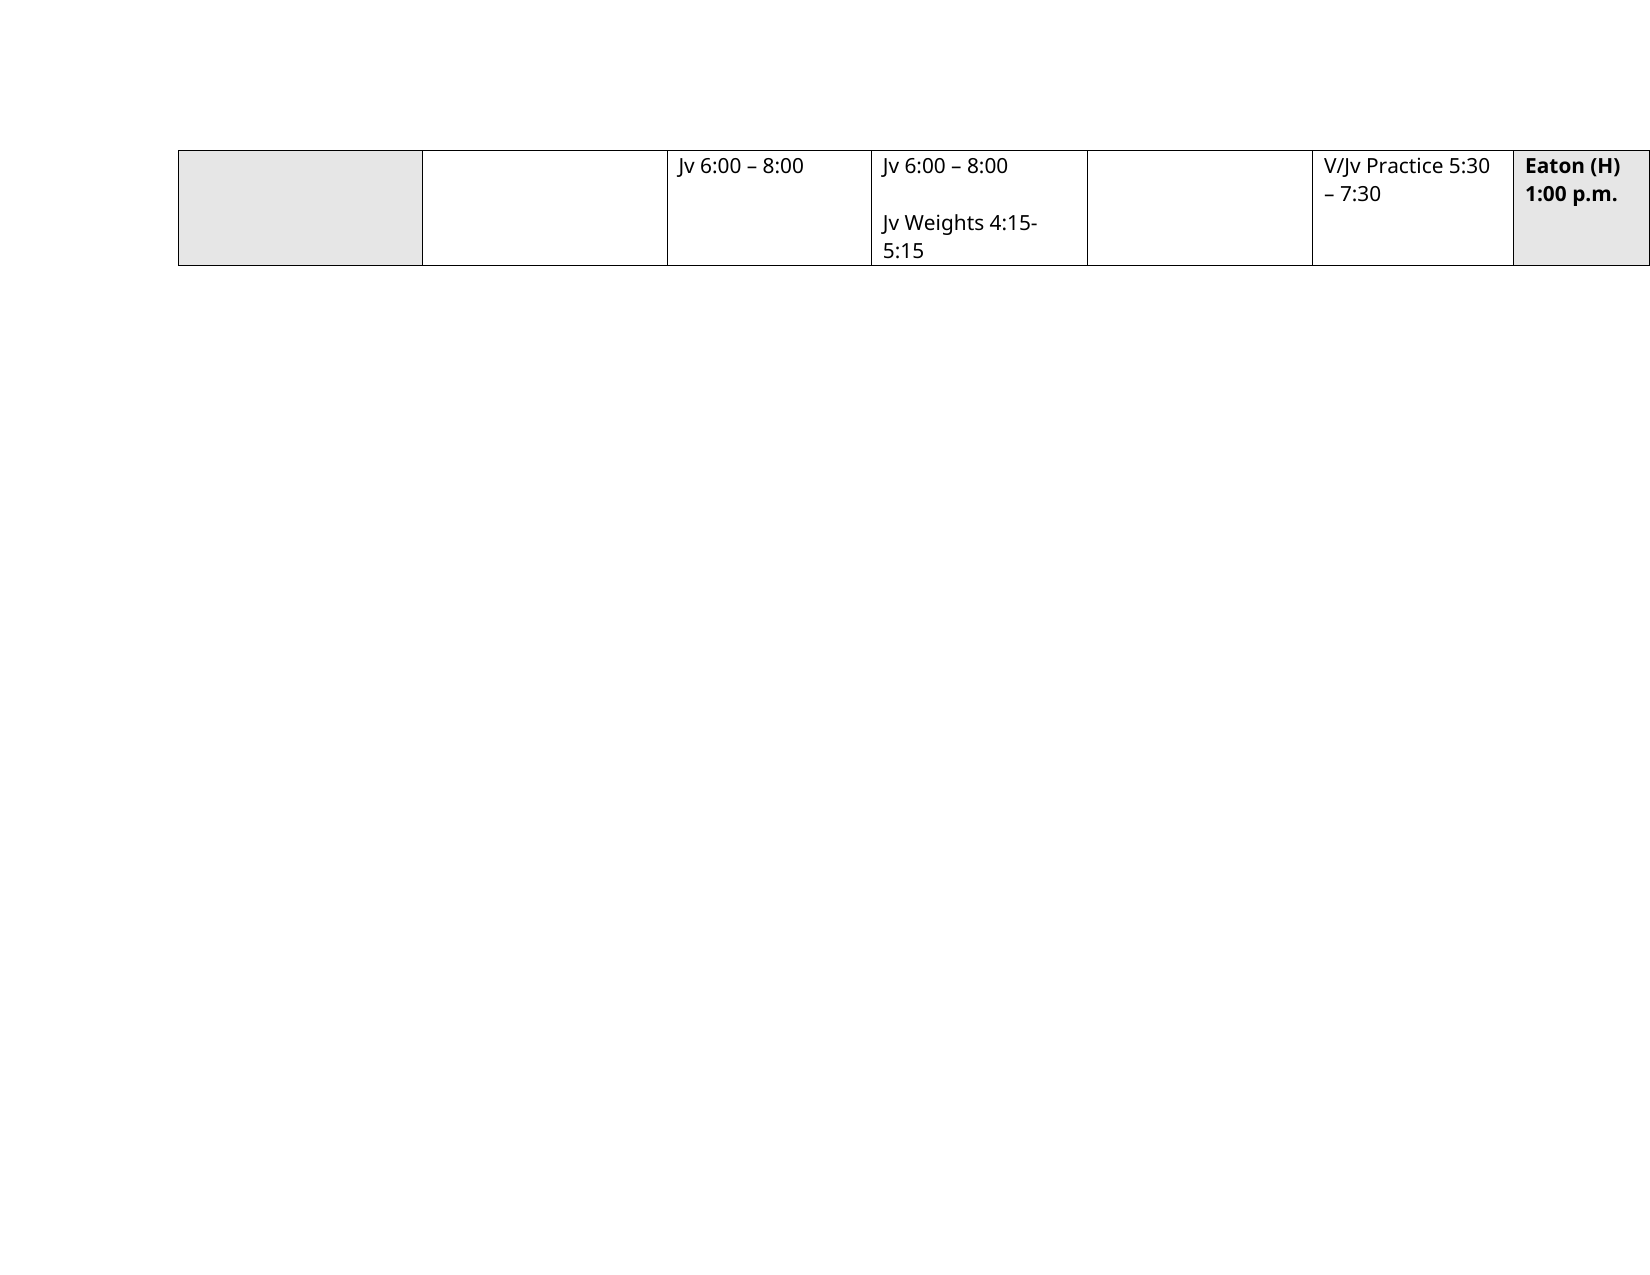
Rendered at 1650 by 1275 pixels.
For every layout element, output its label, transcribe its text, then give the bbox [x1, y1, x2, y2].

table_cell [872, 151, 1087, 265]
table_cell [1514, 151, 1649, 265]
table_cell 25 [179, 151, 422, 265]
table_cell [1313, 151, 1513, 265]
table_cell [423, 151, 667, 265]
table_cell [668, 151, 871, 265]
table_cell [1088, 151, 1312, 265]
